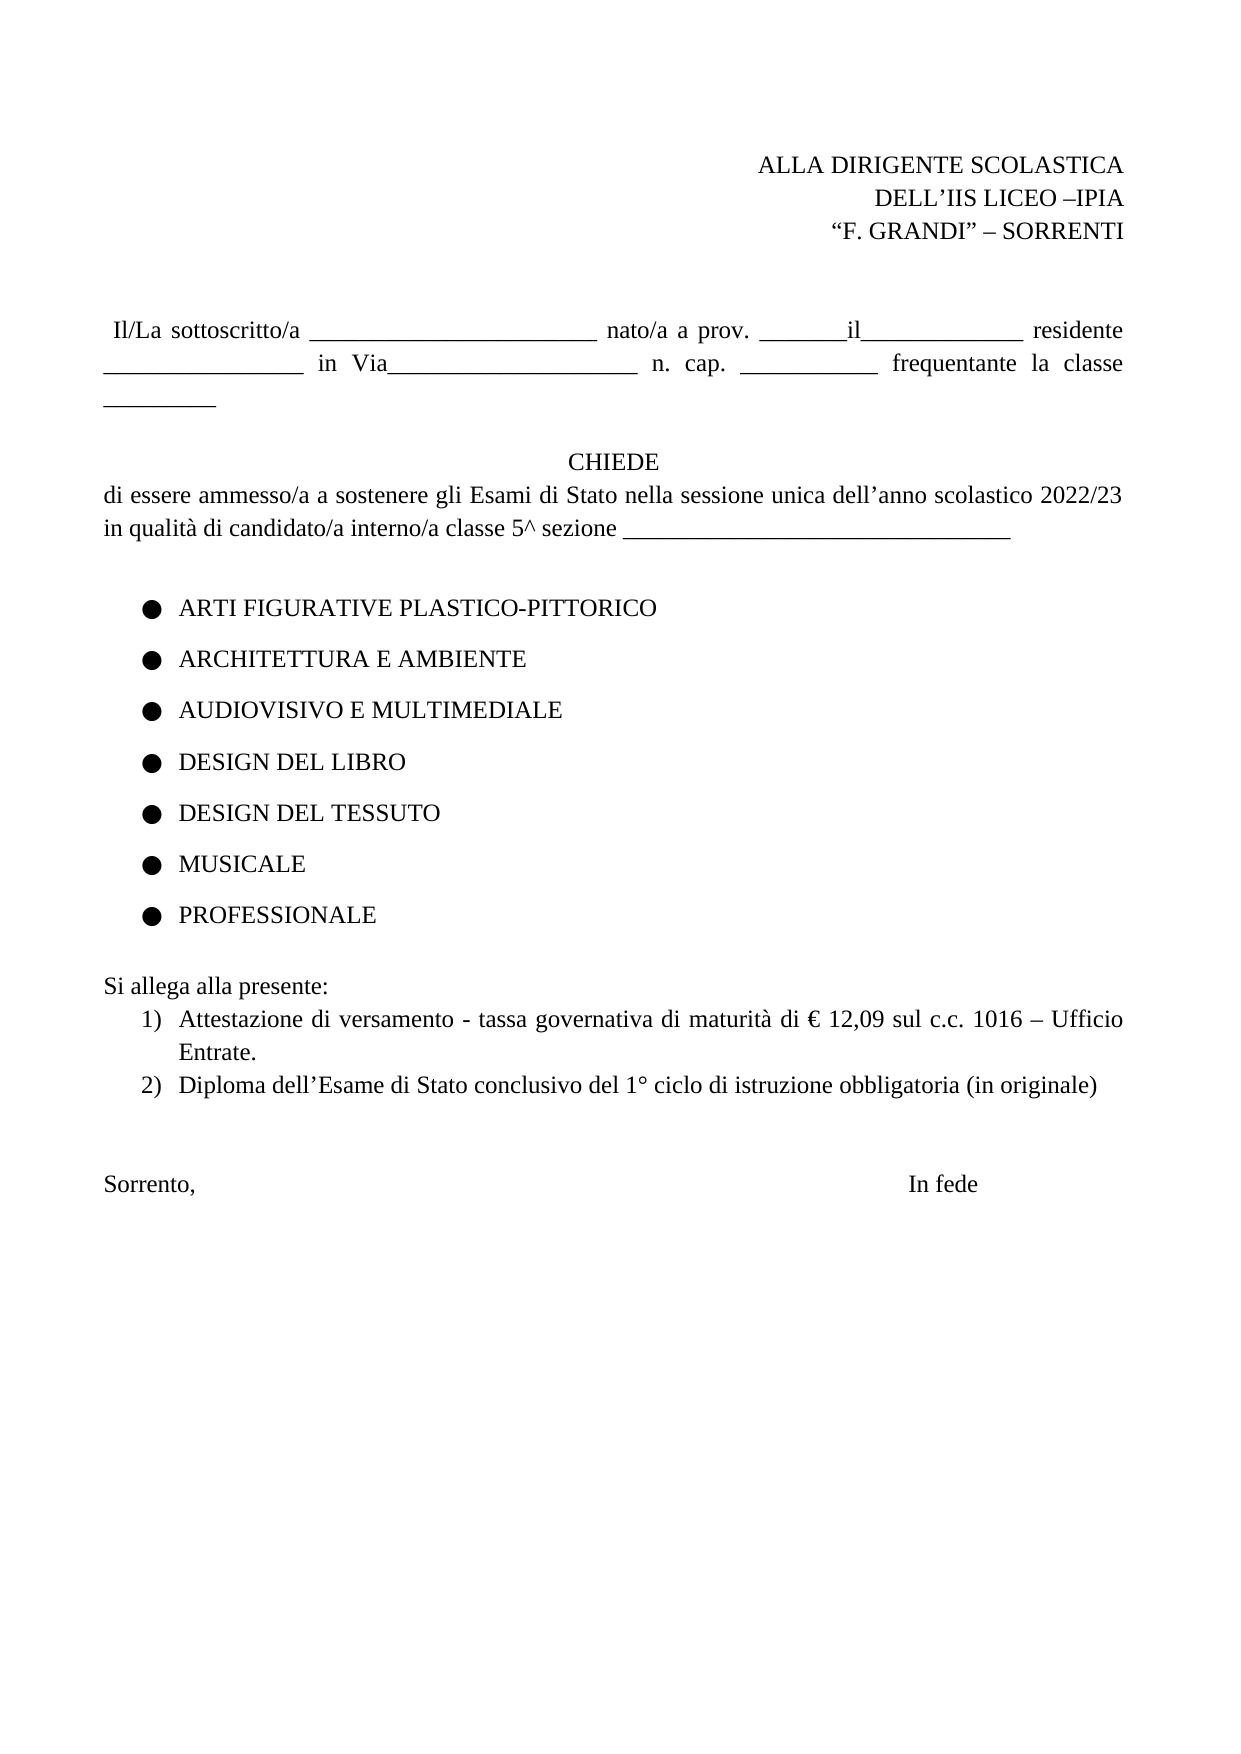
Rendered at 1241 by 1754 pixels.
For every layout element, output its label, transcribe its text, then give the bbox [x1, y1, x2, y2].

text di essere ammesso/a a sostenere gli Esami di Stato nella sessione unica dell’anno scolastico 2022/23 in qualità di candidato/a interno/a classe 5^ sezione _______________________________ [103, 480, 1124, 542]
list PROFESSIONALE [141, 887, 1124, 938]
list DESIGN DEL LIBRO [141, 733, 1124, 784]
text CHIEDE [103, 447, 1124, 476]
list ARTI FIGURATIVE PLASTICO-PITTORICO [141, 579, 1124, 631]
text “F. GRANDI” – SORRENTI [103, 216, 1124, 245]
list MUSICALE [141, 836, 1124, 887]
text Il/La sottoscritto/a _______________________ nato/a a prov. _______il_____________ residente ________________ in Via____________________ n. cap. ___________ frequentante la classe _________ [103, 315, 1124, 410]
text ALLA DIRIGENTE SCOLASTICA [103, 150, 1124, 179]
list AUDIOVISIVO E MULTIMEDIALE [141, 682, 1124, 733]
text Sorrento, In fede [103, 1169, 1124, 1198]
list ARCHITETTURA E AMBIENTE [141, 631, 1124, 682]
text DELL’IIS LICEO –IPIA [103, 183, 1124, 212]
text Si allega alla presente: [103, 971, 1124, 1000]
list DESIGN DEL TESSUTO [141, 784, 1124, 836]
list Attestazione di versamento - tassa governativa di maturità di € 12,09 sul c.c. 1016 – Ufficio Entrate. [141, 1004, 1124, 1066]
list Diploma dell’Esame di Stato conclusivo del 1° ciclo di istruzione obbligatoria (in originale) [141, 1070, 1124, 1099]
